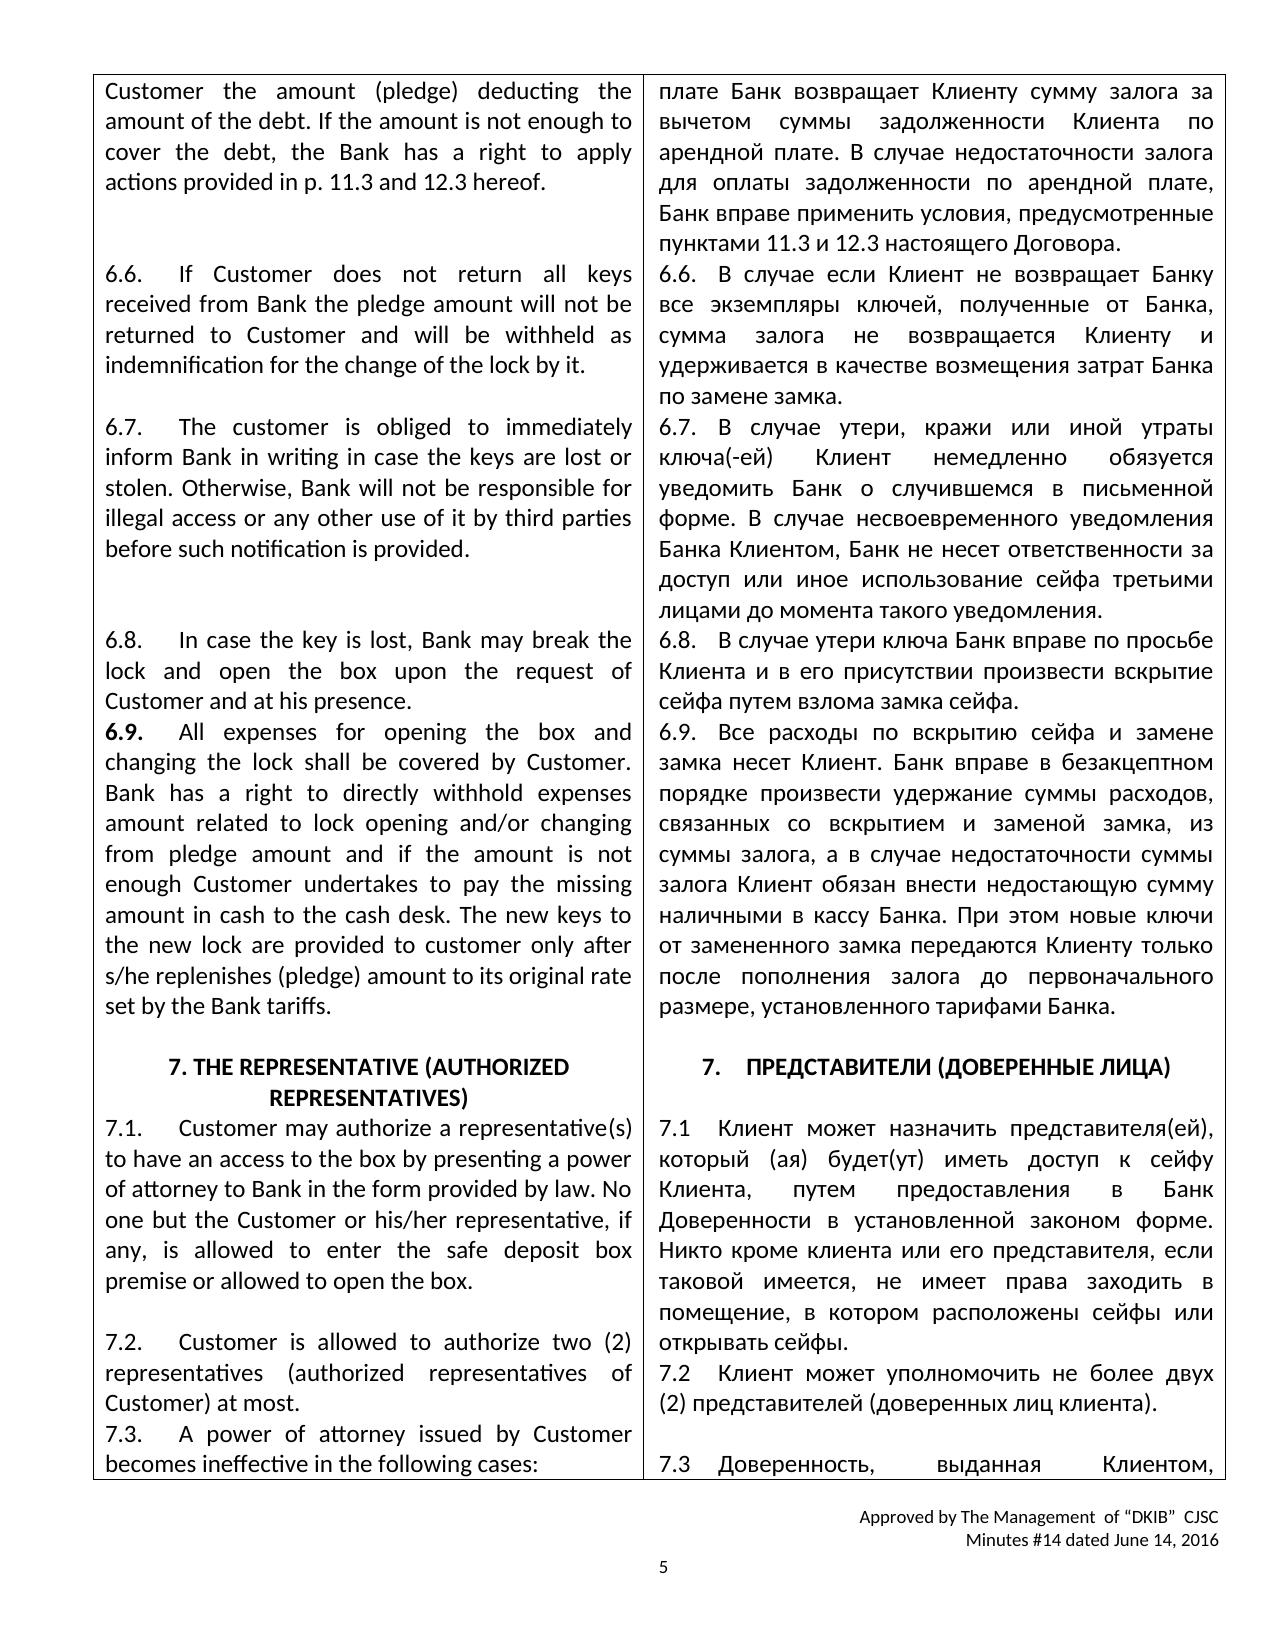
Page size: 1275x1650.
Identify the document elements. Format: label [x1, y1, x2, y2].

table_header [94, 75, 643, 1479]
table_header [644, 75, 1225, 1479]
